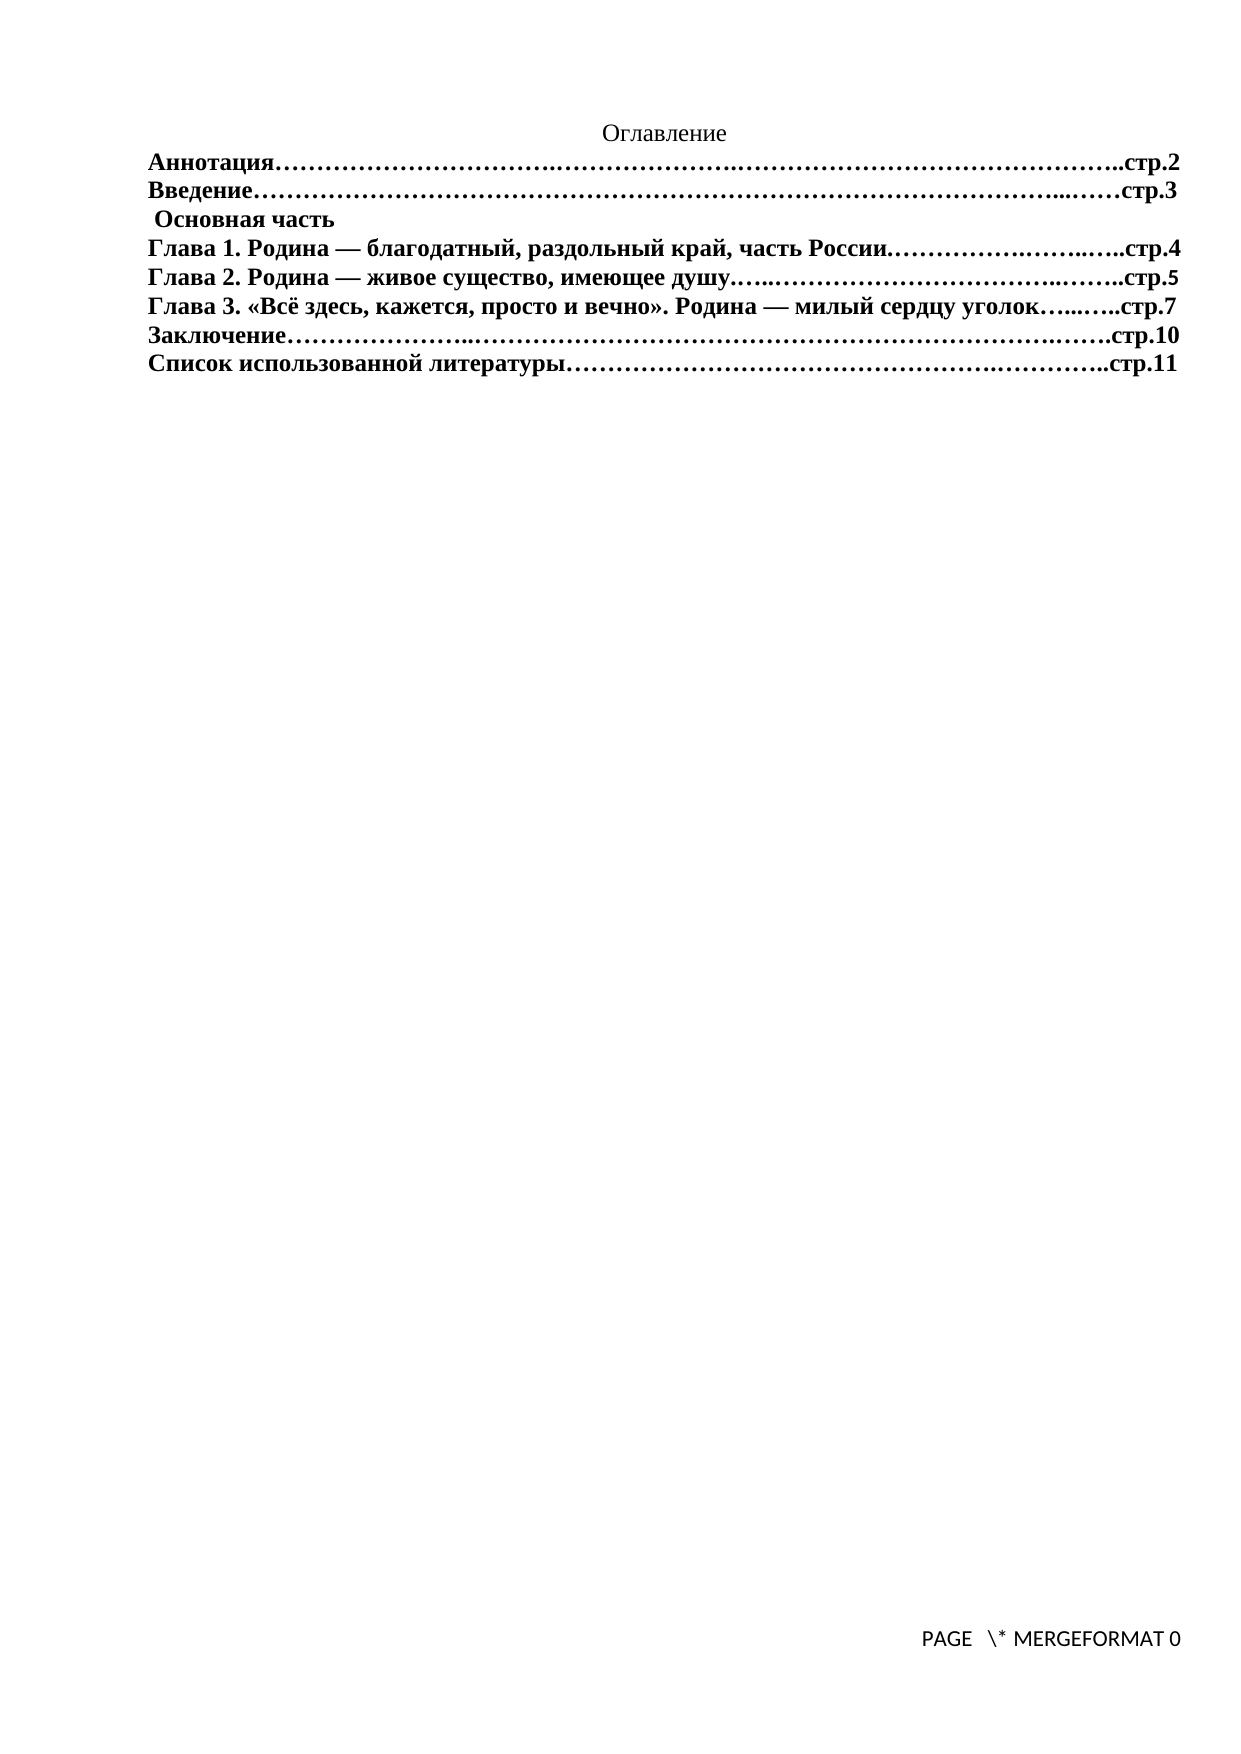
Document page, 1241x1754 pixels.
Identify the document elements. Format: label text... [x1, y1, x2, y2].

text Заключение…………………..…………………………………………………………….…….стр.10 [148, 320, 1181, 348]
text Глава 2. Родина — живое существо, имеющее душу.…..……………………………..……..стр.5 [148, 262, 1181, 291]
text Глава 1. Родина — благодатный, раздольный край, часть России.…………….……..…..стр.4 [148, 233, 1181, 262]
text Оглавление [148, 118, 1181, 147]
text Список использованной литературы…………………………………………….…………..стр.11 [148, 348, 1181, 377]
text Глава 3. «Всё здесь, кажется, просто и вечно». Родина — милый сердцу уголок…...…..стр.7 [148, 291, 1181, 320]
text Введение……………………………………………………………………………………...……стр.3 [148, 176, 1181, 204]
text Аннотация…………………………….………………….………………………………………..стр.2 [148, 147, 1181, 176]
text Основная часть [148, 204, 1181, 233]
